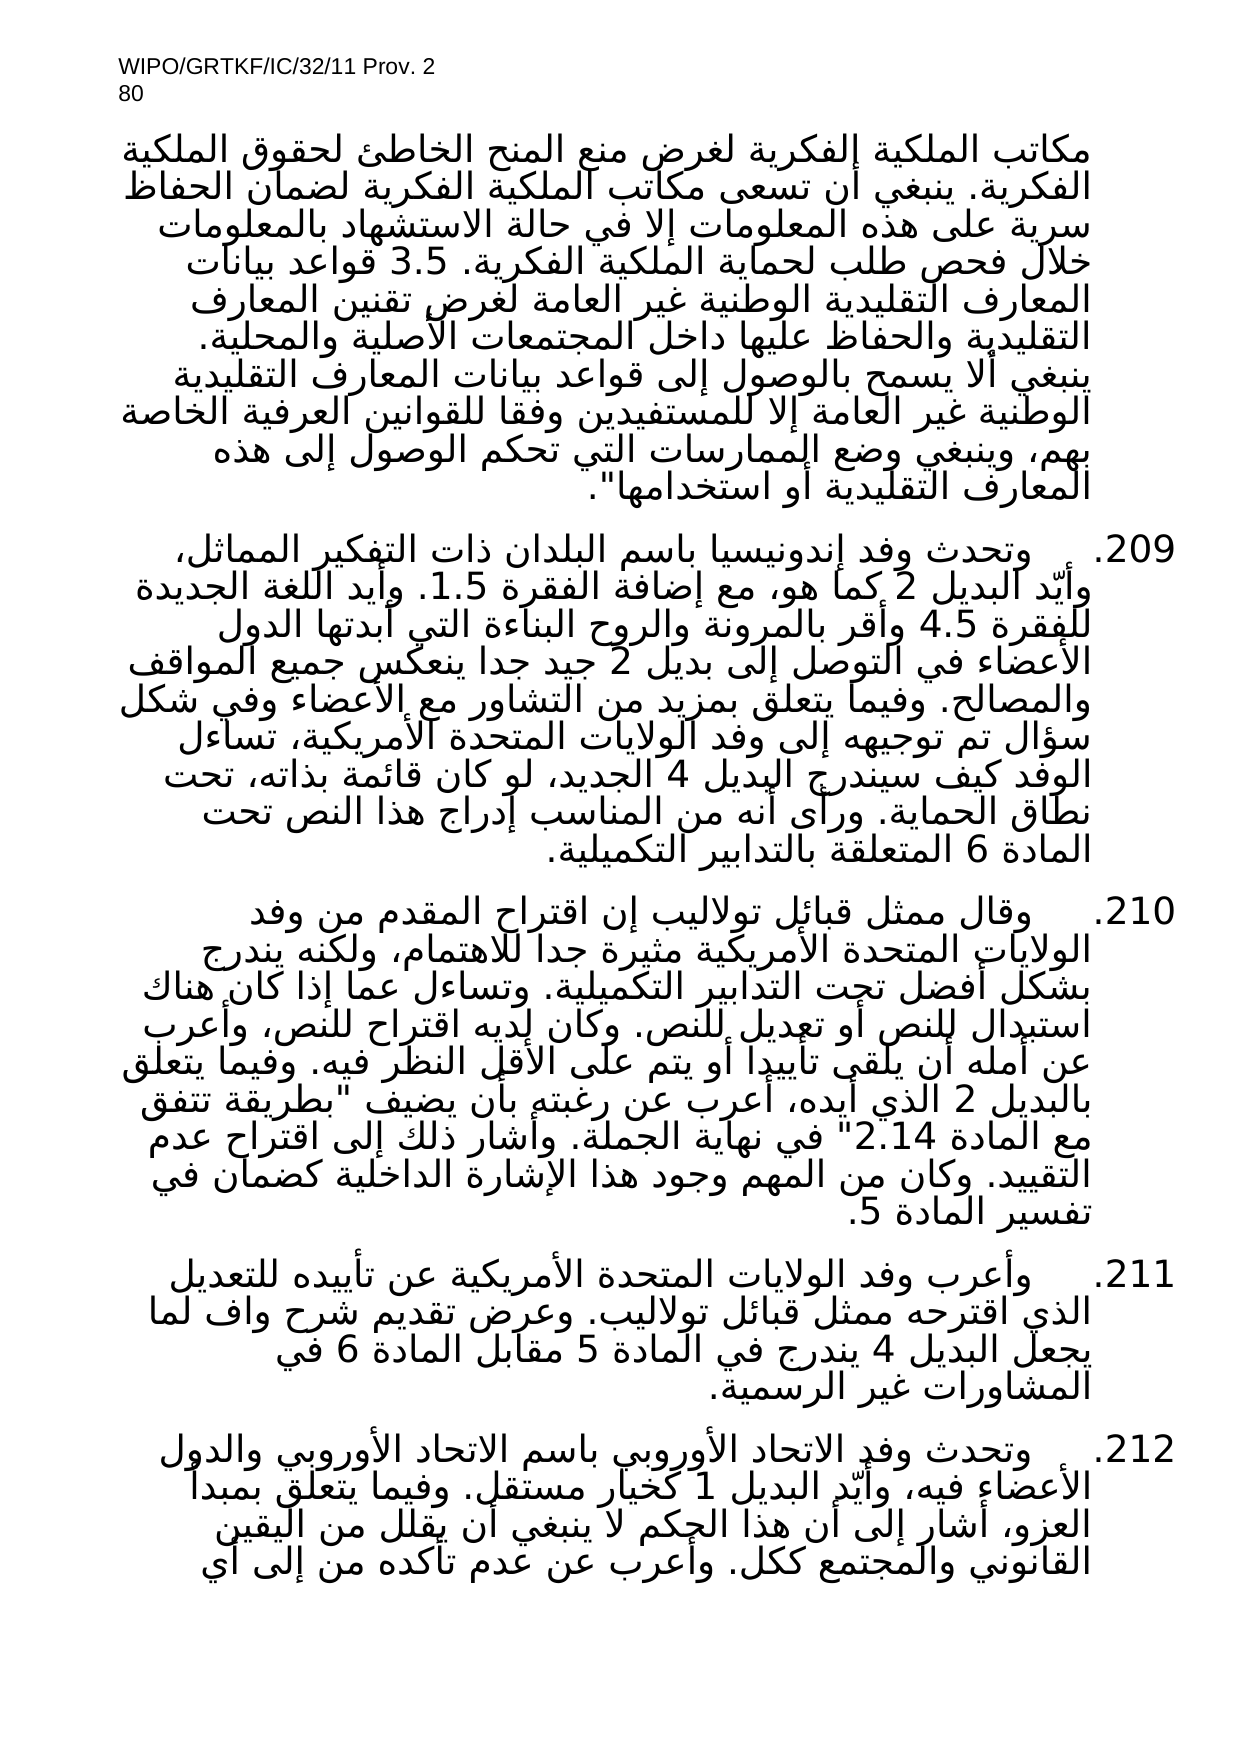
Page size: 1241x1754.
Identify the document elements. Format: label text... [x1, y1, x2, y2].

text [118, 1432, 1092, 1582]
text وقال ممثل قبائل تولاليب إن اقتراح المقدم من وفد الولايات المتحدة الأمريكية مثيرة جدا للاهتمام، ولكنه يندرج بشكل أفضل تحت التدابير التكميلية. وتساءل عما إذا كان هناك استبدال للنص أو تعديل للنص. وكان لديه اقتراح للنص، وأعرب عن أمله أن يلقى تأييدا أو يتم على الأقل النظر فيه. وفيما يتعلق بالبديل 2 الذي أيده، أعرب عن رغبته بأن يضيف "بطريقة تتفق مع المادة 2.14" في نهاية الجملة. وأشار ذلك إلى اقتراح عدم التقييد. وكان من المهم وجود هذا الإشارة الداخلية كضمان في تفسير المادة 5. [118, 895, 1092, 1232]
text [118, 132, 1092, 507]
text وأعرب وفد الولايات المتحدة الأمريكية عن تأييده للتعديل الذي اقترحه ممثل قبائل تولاليب. وعرض تقديم شرح واف لما يجعل البديل 4 يندرج في المادة 5 مقابل المادة 6 في المشاورات غير الرسمية. [118, 1257, 1092, 1407]
text وتحدث وفد إندونيسيا باسم البلدان ذات التفكير المماثل، وأيّد البديل 2 كما هو، مع إضافة الفقرة 1.5. وأيد اللغة الجديدة للفقرة 4.5 وأقر بالمرونة والروح البناءة التي أبدتها الدول الأعضاء في التوصل إلى بديل 2 جيد جدا ينعكس جميع المواقف والمصالح. وفيما يتعلق بمزيد من التشاور مع الأعضاء وفي شكل سؤال تم توجيهه إلى وفد الولايات المتحدة الأمريكية، تساءل الوفد كيف سيندرج البديل 4 الجديد، لو كان قائمة بذاته، تحت نطاق الحماية. ورأى أنه من المناسب إدراج هذا النص تحت المادة 6 المتعلقة بالتدابير التكميلية. [118, 532, 1092, 870]
